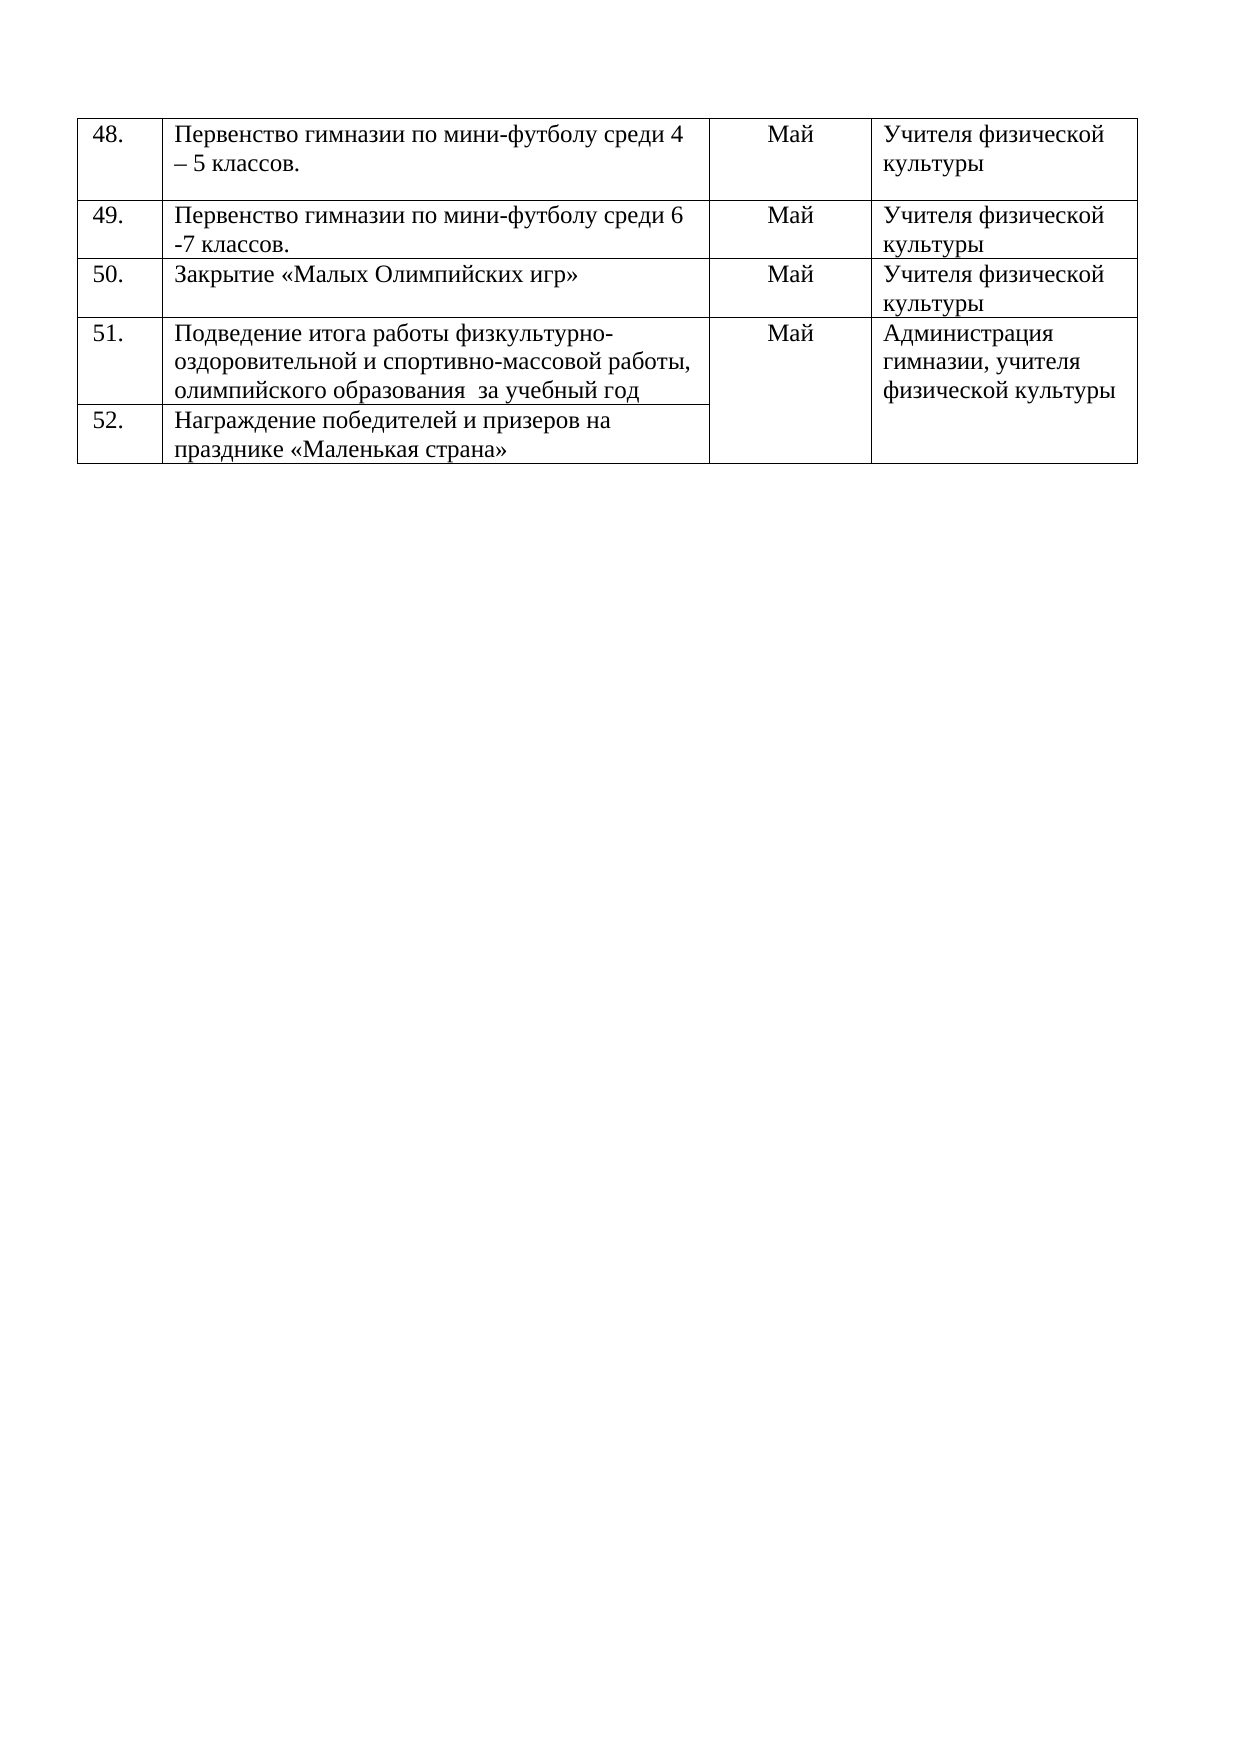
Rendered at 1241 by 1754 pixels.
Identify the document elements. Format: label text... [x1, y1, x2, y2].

table_cell Администрация гимназии, учителя физической культуры [872, 318, 1137, 462]
table_cell [78, 259, 162, 317]
table_cell Май [710, 318, 871, 462]
table_cell Май [710, 259, 871, 317]
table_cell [872, 119, 1137, 199]
table_cell Закрытие «Малых Олимпийских игр» [163, 259, 709, 317]
table_cell Первенство гимназии по мини-футболу среди 4 – 5 классов. [163, 119, 709, 199]
table_cell Награждение победителей и призеров на празднике «Маленькая страна» [163, 405, 709, 462]
table_cell Первенство гимназии по мини-футболу среди 6 -7 классов. [163, 201, 709, 258]
table_cell [78, 405, 162, 462]
table_cell [78, 318, 162, 404]
table_cell Май [710, 201, 871, 258]
table_cell [78, 201, 162, 258]
table_cell Учителя физической культуры [872, 259, 1137, 317]
table_cell [78, 119, 162, 199]
table_cell Учителя физической культуры [872, 201, 1137, 258]
table_cell Май [710, 119, 871, 199]
table_cell Подведение итога работы физкультурно-оздоровительной и спортивно-массовой работы, олимпийского образования за учебный год [163, 318, 709, 404]
